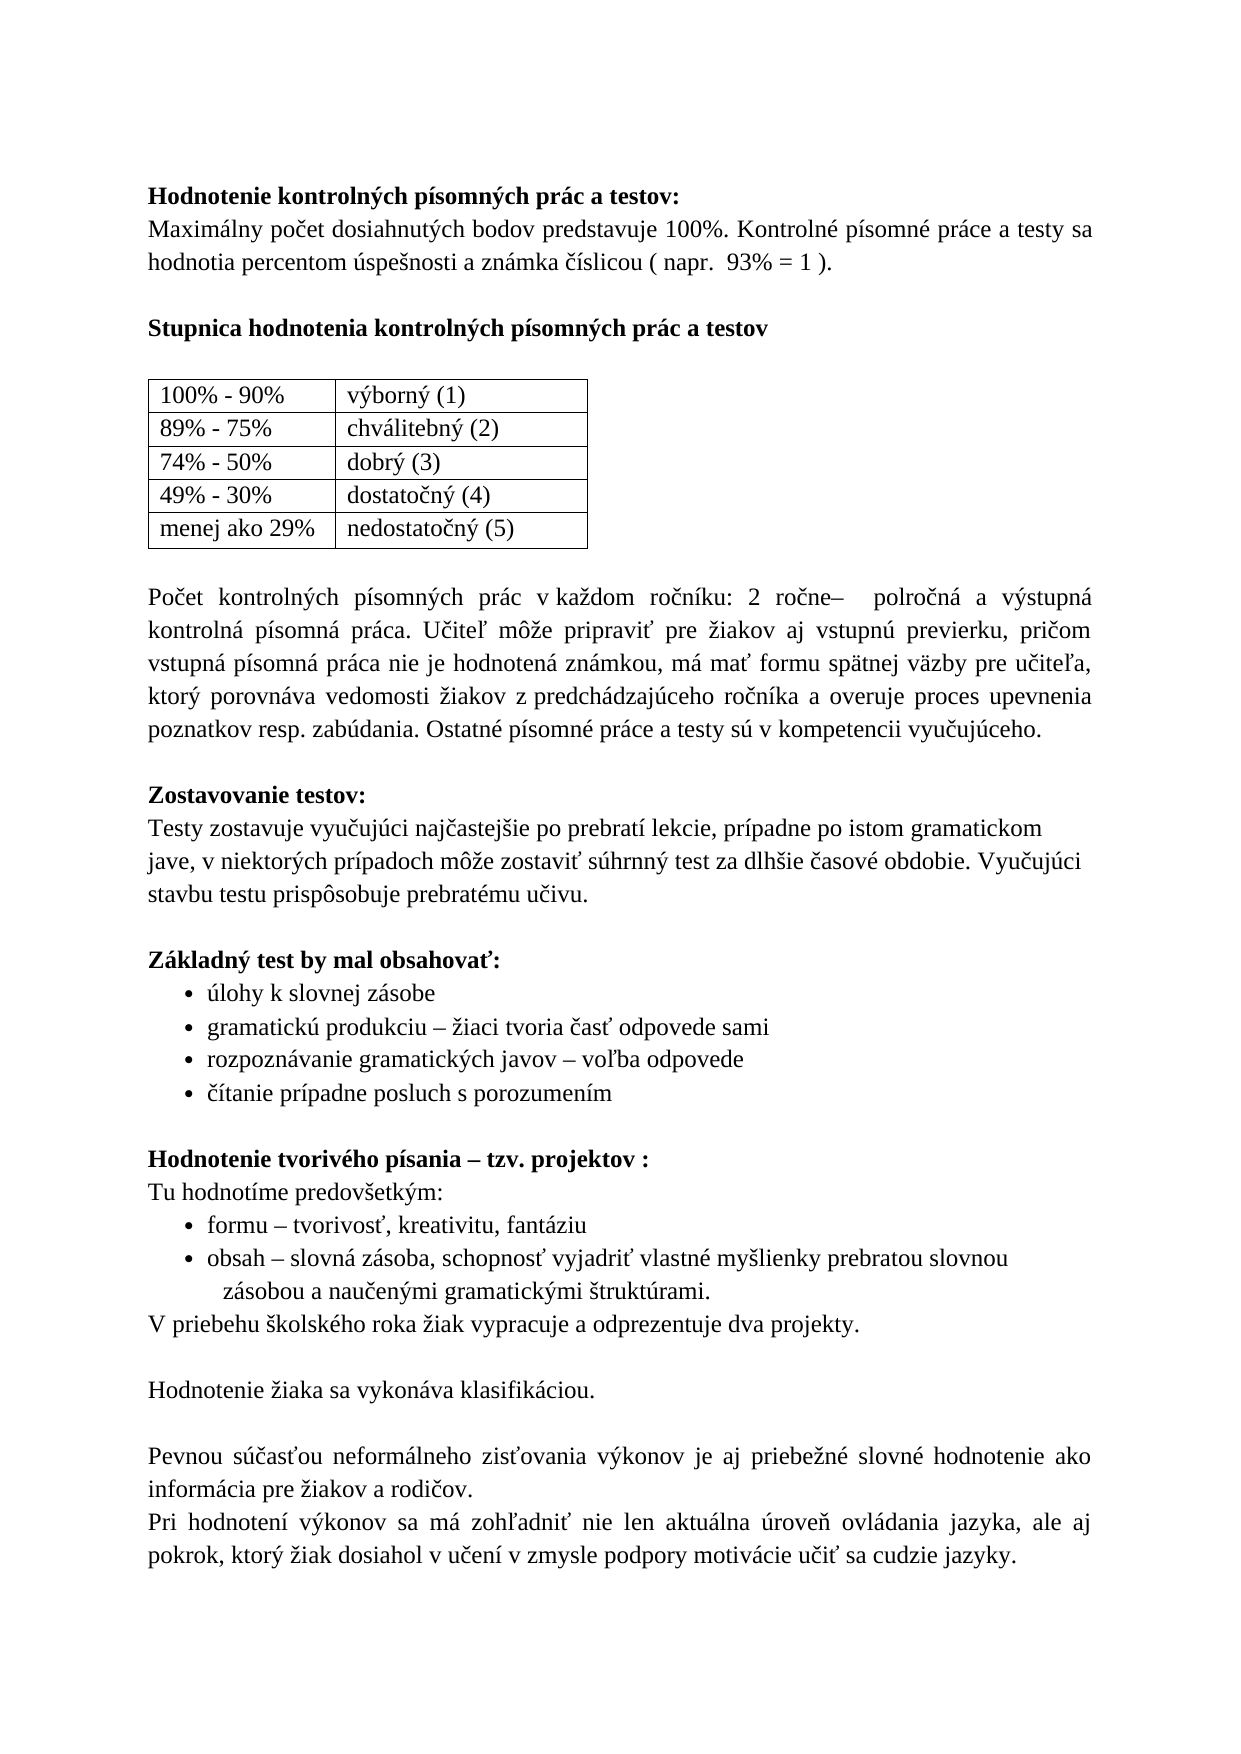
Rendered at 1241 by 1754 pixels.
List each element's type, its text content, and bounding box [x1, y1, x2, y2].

table_header 100% - 90% [149, 380, 335, 412]
text Zostavovanie testov: [148, 780, 1092, 809]
list čítanie prípadne posluch s porozumením [185, 1078, 1092, 1106]
text V priebehu školského roka žiak vypracuje a odprezentuje dva projekty. [148, 1309, 1092, 1337]
list rozpoznávanie gramatických javov – voľba odpovede [185, 1044, 1092, 1073]
table_cell chválitebný (2) [336, 413, 587, 446]
table_cell 49% - 30% [149, 480, 335, 512]
table_cell dobrý (3) [336, 447, 587, 479]
text Základný test by mal obsahovať: [148, 946, 1092, 974]
table_cell 74% - 50% [149, 447, 335, 479]
text Hodnotenie žiaka sa vykonáva klasifikáciou. [148, 1375, 1092, 1403]
text Stupnica hodnotenia kontrolných písomných prác a testov [148, 313, 1092, 342]
list úlohy k slovnej zásobe [185, 978, 1092, 1007]
text Tu hodnotíme predovšetkým: [148, 1177, 1092, 1205]
text stavbu testu prispôsobuje prebratému učivu. [148, 879, 1092, 908]
text Pevnou súčasťou neformálneho zisťovania výkonov je aj priebežné slovné hodnotenie ako informácia pre žiakov a rodičov. [148, 1441, 1092, 1503]
text Hodnotenie kontrolných písomných prác a testov: [148, 181, 1092, 209]
text Maximálny počet dosiahnutých bodov predstavuje 100%. Kontrolné písomné práce a testy sa hodnotia percentom úspešnosti a známka číslicou ( napr. 93% = 1 ). [148, 214, 1092, 276]
text Hodnotenie tvorivého písania – tzv. projektov : [148, 1144, 1092, 1172]
text Pri hodnotení výkonov sa má zohľadniť nie len aktuálna úroveň ovládania jazyka, ale aj pokrok, ktorý žiak dosiahol v učení v zmysle podpory motivácie učiť sa cudzie jazyky. [148, 1507, 1092, 1569]
list gramatickú produkciu – žiaci tvoria časť odpovede sami [185, 1012, 1092, 1040]
table_cell nedostatočný (5) [336, 513, 587, 548]
text Testy zostavuje vyučujúci najčastejšie po prebratí lekcie, prípadne po istom gramatickom [148, 813, 1092, 842]
table_cell menej ako 29% [149, 513, 335, 548]
table_header výborný (1) [336, 380, 587, 412]
text jave, v niektorých prípadoch môže zostaviť súhrnný test za dlhšie časové obdobie. Vyučujúci [148, 846, 1092, 875]
table_cell 89% - 75% [149, 413, 335, 446]
table_cell dostatočný (4) [336, 480, 587, 512]
text Počet kontrolných písomných prác v každom ročníku: 2 ročne– polročná a výstupná kontrolná písomná práca. Učiteľ môže pripraviť pre žiakov aj vstupnú previerku, pričom vstupná písomná práca nie je hodnotená známkou, má mať formu spätnej väzby pre učiteľa, ktorý porovnáva vedomosti žiakov z predchádzajúceho ročníka a overuje proces upevnenia poznatkov resp. zabúdania. Ostatné písomné práce a testy sú v kompetencii vyučujúceho. [148, 582, 1092, 743]
list formu – tvorivosť, kreativitu, fantáziu [185, 1210, 1092, 1238]
list obsah – slovná zásoba, schopnosť vyjadriť vlastné myšlienky prebratou slovnou zásobou a naučenými gramatickými štruktúrami. [185, 1243, 1092, 1304]
